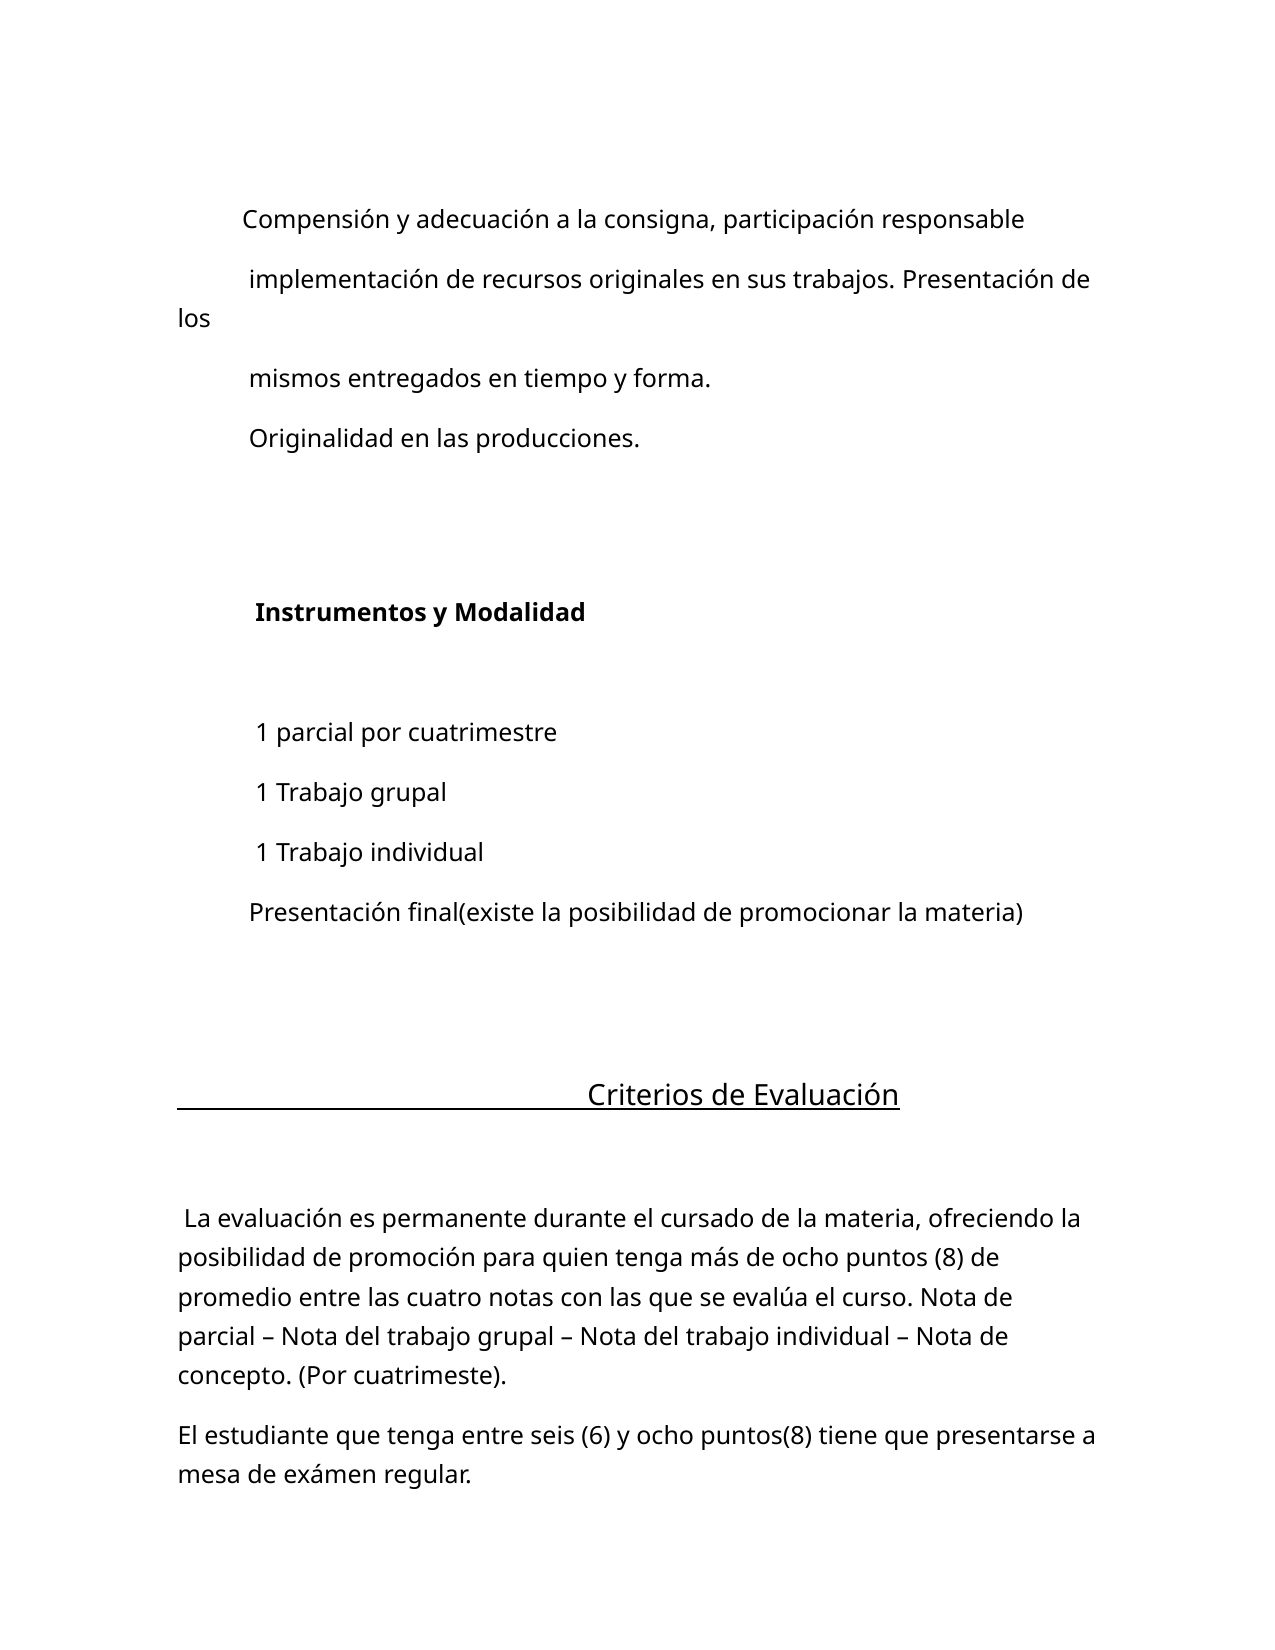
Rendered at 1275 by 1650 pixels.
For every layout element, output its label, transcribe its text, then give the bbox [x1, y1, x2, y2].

text El estudiante que tenga entre seis (6) y ocho puntos(8) tiene que presentarse a mesa de exámen regular. [177, 1418, 1098, 1491]
text Presentación final(existe la posibilidad de promocionar la materia) [177, 894, 1098, 928]
text mismos entregados en tiempo y forma. [177, 361, 1098, 395]
text implementación de recursos originales en sus trabajos. Presentación de los [177, 261, 1098, 335]
text Compensión y adecuación a la consigna, participación responsable [177, 201, 1098, 236]
text La evaluación es permanente durante el cursado de la materia, ofreciendo la posibilidad de promoción para quien tenga más de ocho puntos (8) de promedio entre las cuatro notas con las que se evalúa el curso. Nota de parcial – Nota del trabajo grupal – Nota del trabajo individual – Nota de concepto. (Por cuatrimeste). [177, 1201, 1098, 1392]
text Originalidad en las producciones. [177, 421, 1098, 455]
text 1 parcial por cuatrimestre [177, 714, 1098, 748]
text Criterios de Evaluación [177, 1074, 1098, 1114]
text Instrumentos y Modalidad [177, 594, 1098, 628]
text 1 Trabajo grupal [177, 774, 1098, 808]
text 1 Trabajo individual [177, 834, 1098, 868]
